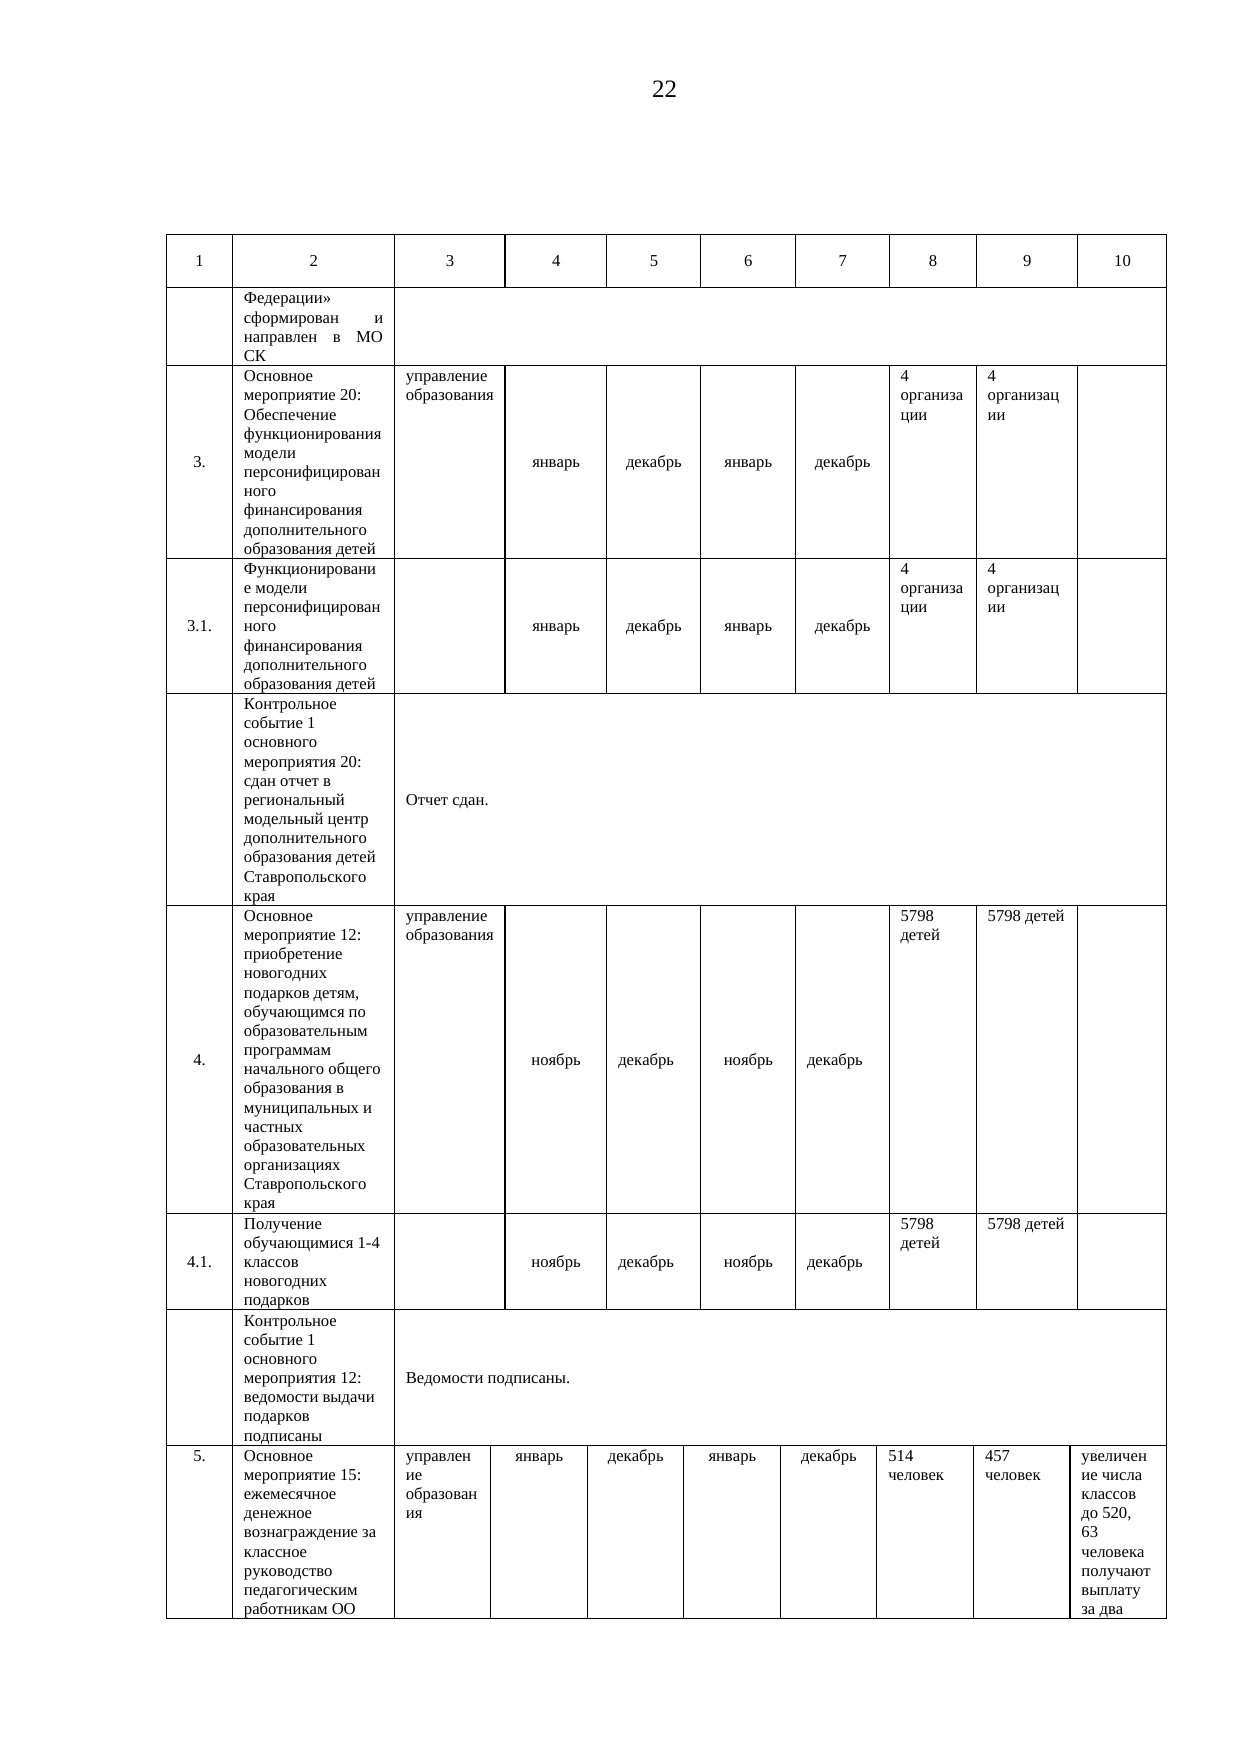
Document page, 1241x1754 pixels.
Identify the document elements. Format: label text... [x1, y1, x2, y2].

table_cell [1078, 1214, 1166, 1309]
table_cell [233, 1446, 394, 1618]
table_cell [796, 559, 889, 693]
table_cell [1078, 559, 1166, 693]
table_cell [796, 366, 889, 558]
table_header 7 [796, 235, 889, 287]
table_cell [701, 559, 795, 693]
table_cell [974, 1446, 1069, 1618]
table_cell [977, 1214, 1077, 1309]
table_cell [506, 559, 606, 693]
table_header 5 [607, 235, 700, 287]
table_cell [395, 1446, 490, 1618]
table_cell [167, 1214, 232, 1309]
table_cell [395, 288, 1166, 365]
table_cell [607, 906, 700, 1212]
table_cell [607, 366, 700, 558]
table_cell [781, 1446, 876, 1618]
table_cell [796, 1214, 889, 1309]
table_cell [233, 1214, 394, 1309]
table_header 8 [890, 235, 976, 287]
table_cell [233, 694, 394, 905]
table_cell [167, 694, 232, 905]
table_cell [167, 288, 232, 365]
table_header 4 [506, 235, 606, 287]
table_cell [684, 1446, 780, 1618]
table_header 2 [233, 235, 394, 287]
table_header 10 [1078, 235, 1166, 287]
table_header 3 [395, 235, 504, 287]
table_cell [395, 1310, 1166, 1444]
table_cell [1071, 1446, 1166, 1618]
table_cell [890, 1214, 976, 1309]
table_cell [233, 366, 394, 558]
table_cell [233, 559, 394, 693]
table_header 6 [701, 235, 795, 287]
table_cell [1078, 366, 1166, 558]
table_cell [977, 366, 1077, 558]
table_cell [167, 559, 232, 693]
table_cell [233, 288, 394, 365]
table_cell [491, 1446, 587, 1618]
table_header 1 [167, 235, 232, 287]
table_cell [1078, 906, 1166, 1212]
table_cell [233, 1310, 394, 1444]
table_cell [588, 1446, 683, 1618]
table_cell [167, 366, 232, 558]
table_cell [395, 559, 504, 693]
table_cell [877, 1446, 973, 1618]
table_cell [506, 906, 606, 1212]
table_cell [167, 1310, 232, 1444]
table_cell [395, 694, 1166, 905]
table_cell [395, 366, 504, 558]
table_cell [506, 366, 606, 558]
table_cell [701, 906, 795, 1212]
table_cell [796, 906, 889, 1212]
table_header 9 [977, 235, 1077, 287]
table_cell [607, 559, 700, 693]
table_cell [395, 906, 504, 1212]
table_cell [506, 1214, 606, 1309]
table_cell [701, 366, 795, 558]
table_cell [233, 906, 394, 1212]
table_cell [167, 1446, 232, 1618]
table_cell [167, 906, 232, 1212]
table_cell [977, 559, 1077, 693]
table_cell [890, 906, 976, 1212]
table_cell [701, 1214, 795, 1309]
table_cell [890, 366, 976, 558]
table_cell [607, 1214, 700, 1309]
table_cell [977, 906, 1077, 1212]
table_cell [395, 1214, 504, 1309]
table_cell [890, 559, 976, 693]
